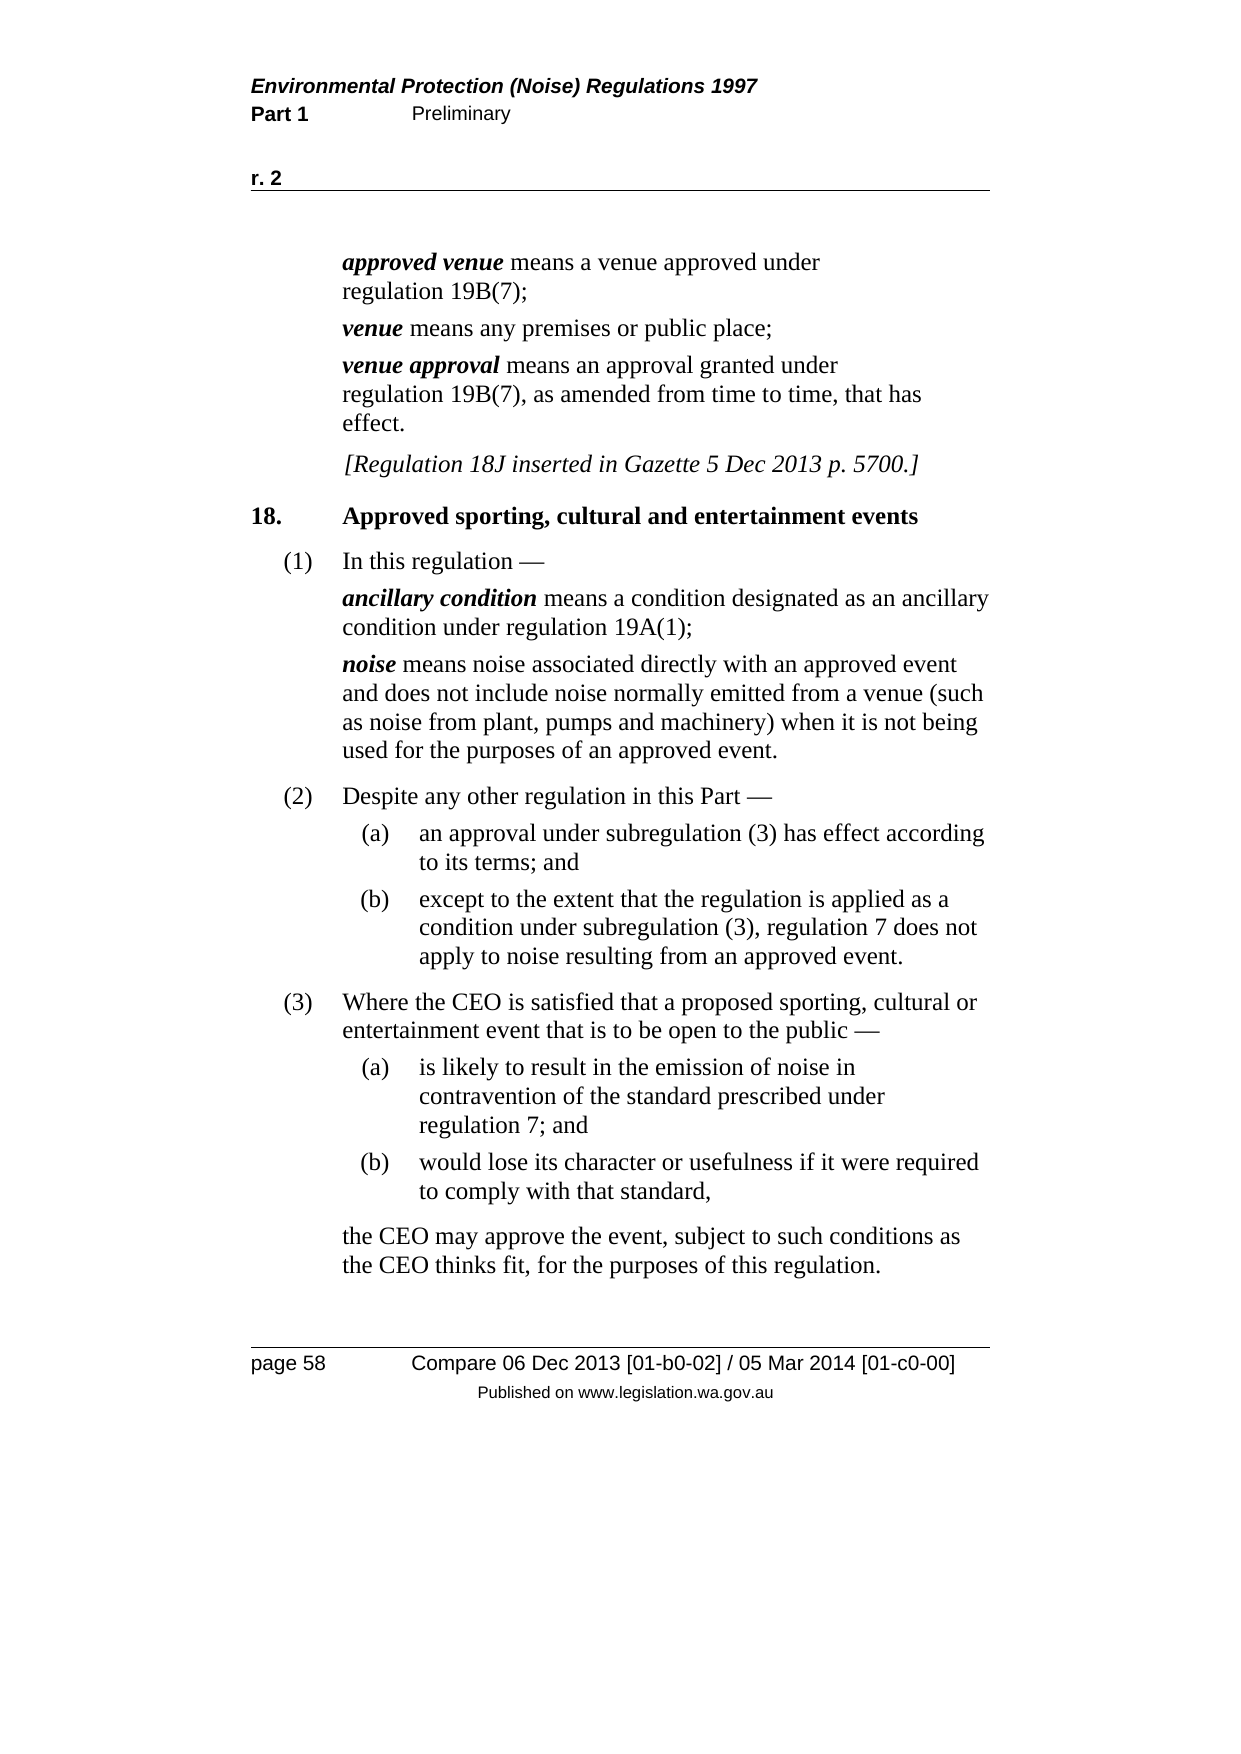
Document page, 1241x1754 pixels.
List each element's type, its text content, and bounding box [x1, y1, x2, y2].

text venue means any premises or public place; [251, 313, 990, 342]
text [Regulation 18J inserted in Gazette 5 Dec 2013 p. 5700.] [251, 449, 990, 478]
text ancillary condition means a condition designated as an ancillary condition under regulation 19A(1); [251, 583, 990, 641]
text noise means noise associated directly with an approved event and does not include noise normally emitted from a venue (such as noise from plant, pumps and machinery) when it is not being used for the purposes of an approved event. [251, 649, 990, 764]
subtitle 18. Approved sporting, cultural and entertainment events [251, 501, 990, 529]
text (1) In this regulation — [251, 546, 990, 575]
text (3) Where the CEO is satisfied that a proposed sporting, cultural or entertainment event that is to be open to the public — [251, 987, 990, 1044]
text (b) except to the extent that the regulation is applied as a condition under subregulation (3), regulation 7 does not apply to noise resulting from an approved event. [251, 884, 990, 970]
text (a) is likely to result in the emission of noise in contravention of the standard prescribed under regulation 7; and [251, 1052, 990, 1139]
text venue approval means an approval granted under regulation 19B(7), as amended from time to time, that has effect. [251, 350, 990, 437]
text (a) an approval under subregulation (3) has effect according to its terms; and [251, 818, 990, 875]
text approved venue means a venue approved under regulation 19B(7); [251, 247, 990, 305]
text (b) would lose its character or usefulness if it were required to comply with that standard, [251, 1147, 990, 1204]
text the CEO may approve the event, subject to such conditions as the CEO thinks fit, for the purposes of this regulation. [251, 1221, 990, 1279]
text (2) Despite any other regulation in this Part — [251, 781, 990, 809]
